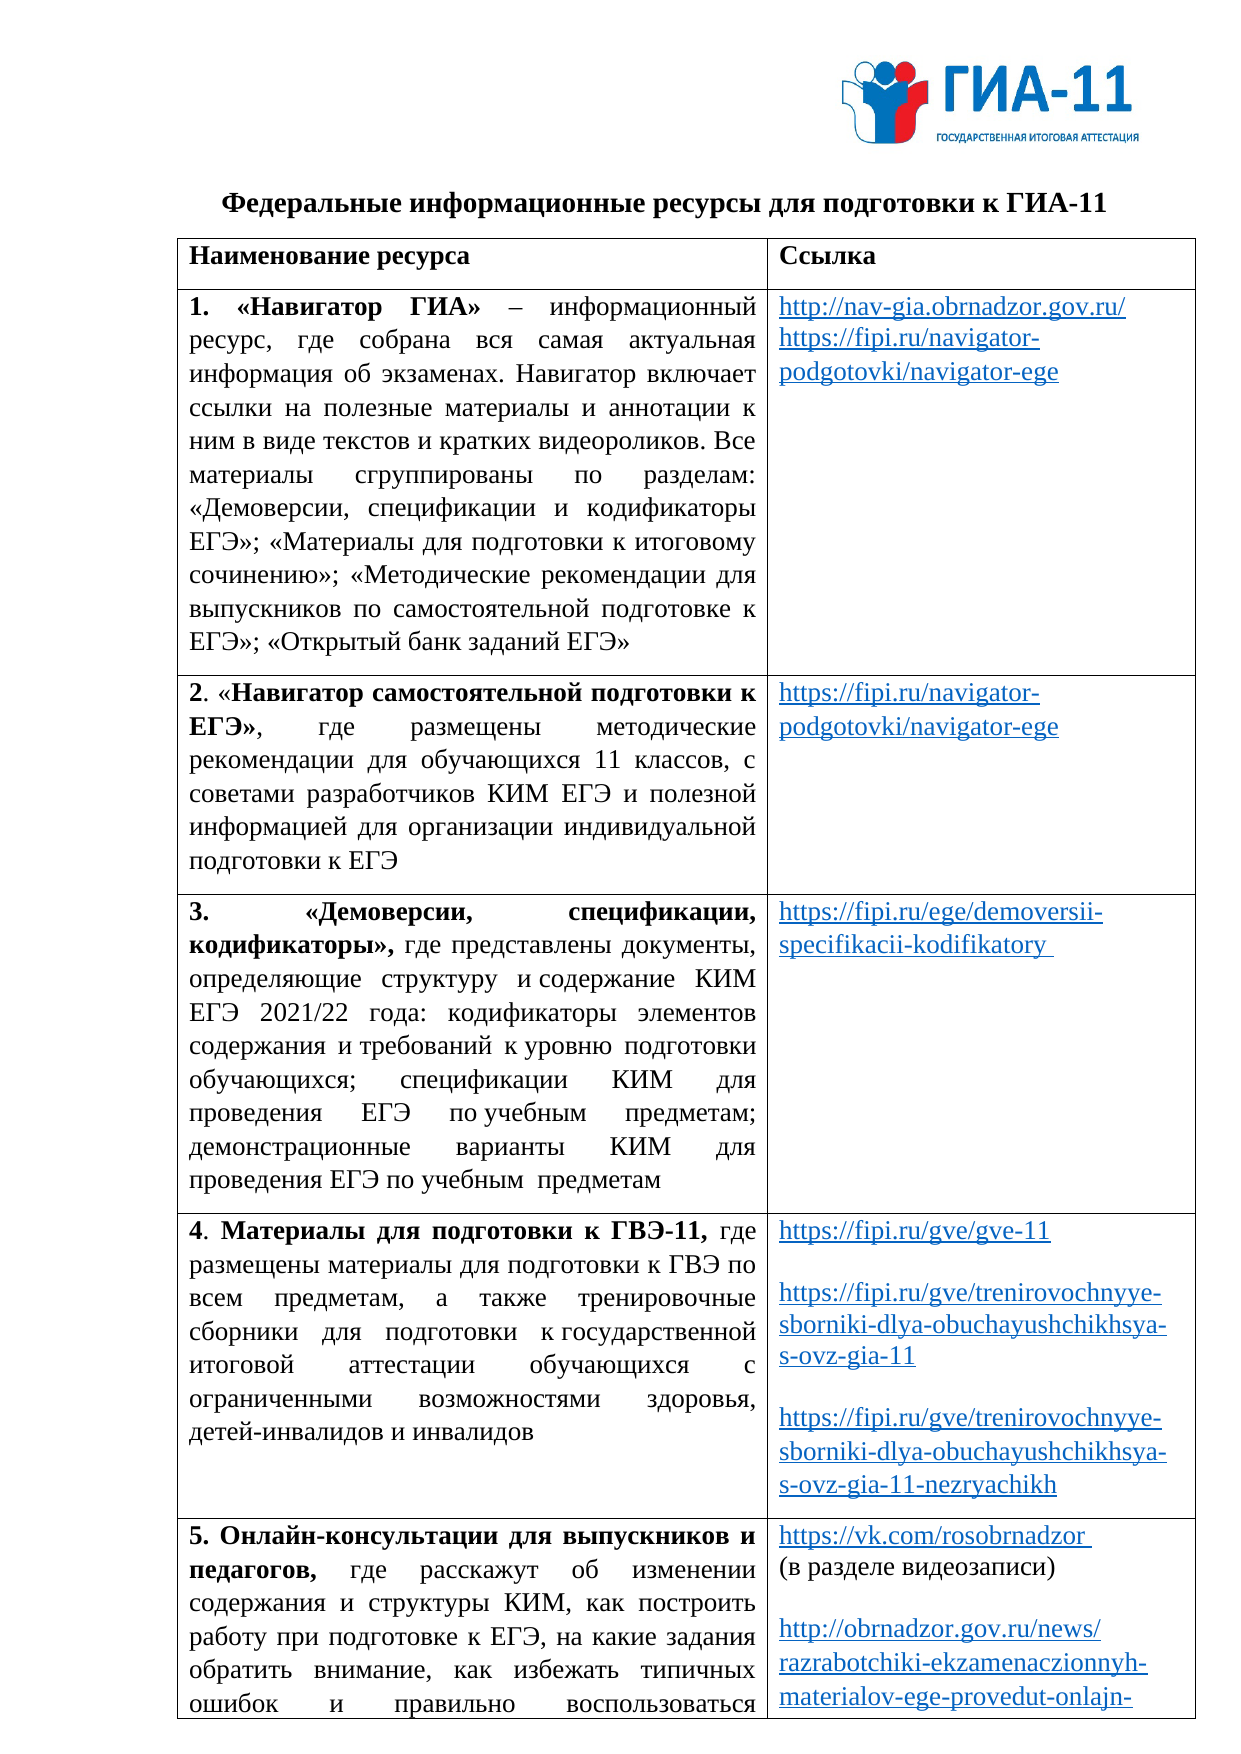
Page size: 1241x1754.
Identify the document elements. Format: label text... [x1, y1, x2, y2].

table_header Ссылка [768, 239, 1195, 289]
table_cell http://nav-gia.obrnadzor.gov.ru/ https://fipi.ru/navigator-podgotovki/navigator-ege [768, 290, 1195, 675]
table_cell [768, 1519, 1195, 1718]
text Федеральные информационные ресурсы для подготовки к ГИА-11 [177, 185, 1152, 219]
table_cell 4. Материалы для подготовки к ГВЭ-11, где размещены материалы для подготовки к ГВЭ по всем предметам, а также тренировочные сборники для подготовки к государственной итоговой аттестации обучающихся с ограниченными возможностями здоровья, детей-инвалидов и инвалидов [178, 1214, 767, 1518]
table_cell https://fipi.ru/navigator-podgotovki/navigator-ege [768, 676, 1195, 894]
table_header Наименование ресурса [178, 239, 767, 289]
table_cell 3. «Демоверсии, спецификации, кодификаторы», где представлены документы, определяющие структуру и содержание КИМ ЕГЭ 2021/22 года: кодификаторы элементов содержания и требований к уровню подготовки обучающихся; спецификации КИМ для проведения ЕГЭ по учебным предметам; демонстрационные варианты КИМ для проведения ЕГЭ по учебным предметам [178, 895, 767, 1213]
table_cell 1. «Навигатор ГИА» – информационный ресурс, где собрана вся самая актуальная информация об экзаменах. Навигатор включает ссылки на полезные материалы и аннотации к ним в виде текстов и кратких видеороликов. Все материалы сгруппированы по разделам: «Демоверсии, спецификации и кодификаторы ЕГЭ»; «Материалы для подготовки к итоговому сочинению»; «Методические рекомендации для выпускников по самостоятельной подготовке к ЕГЭ»; «Открытый банк заданий ЕГЭ» [178, 290, 767, 675]
table_cell 2. «Навигатор самостоятельной подготовки к ЕГЭ», где размещены методические рекомендации для обучающихся 11 классов, с советами разработчиков КИМ ЕГЭ и полезной информацией для организации индивидуальной подготовки к ЕГЭ [178, 676, 767, 894]
table_cell https://fipi.ru/ege/demoversii-specifikacii-kodifikatory [768, 895, 1195, 1213]
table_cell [178, 1519, 767, 1718]
table_cell https://fipi.ru/gve/gve-11 https://fipi.ru/gve/trenirovochnyye-sborniki-dlya-obuchayushchikhsya-s-ovz-gia-11 https://fipi.ru/gve/trenirovochnyye-sborniki-dlya-obuchayushchikhsya-s-ovz-gia-11-nezryachikh [768, 1214, 1195, 1518]
picture [833, 44, 1152, 167]
